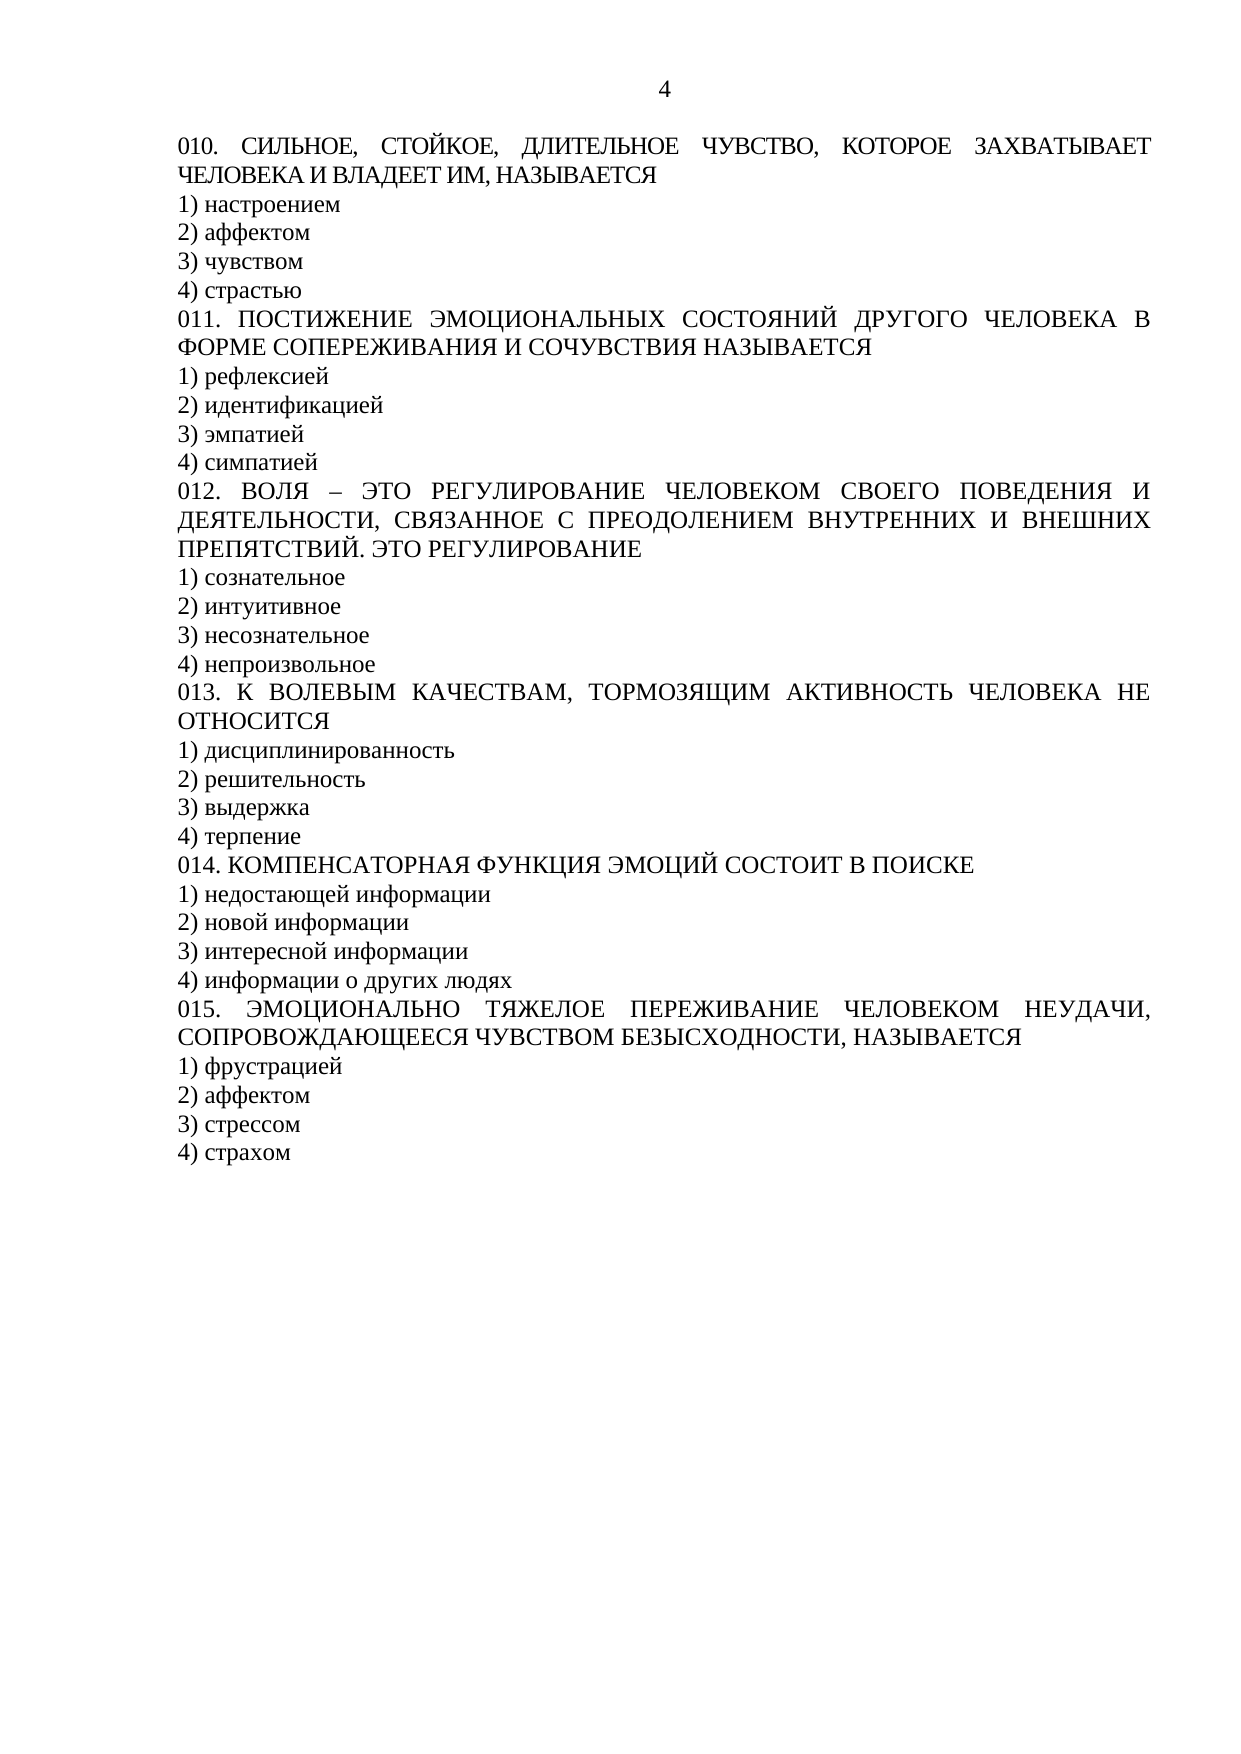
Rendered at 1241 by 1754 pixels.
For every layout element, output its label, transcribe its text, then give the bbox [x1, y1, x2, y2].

text 1) дисциплинированность [177, 735, 1152, 764]
text 4) симпатией [177, 447, 1152, 476]
text 3) чувством [177, 246, 1152, 275]
text 2) аффектом [177, 1080, 1152, 1109]
text 3) стрессом [177, 1109, 1152, 1137]
text 2) новой информации [177, 907, 1152, 936]
text 4) страхом [177, 1137, 1152, 1166]
text 1) настроением [177, 189, 1152, 217]
text 3) несознательное [177, 620, 1152, 649]
text 2) решительность [177, 764, 1152, 792]
text 4) информации о других людях [177, 965, 1152, 994]
text 1) рефлексией [177, 361, 1152, 390]
text 013. К ВОЛЕВЫМ КАЧЕСТВАМ, ТОРМОЗЯЩИМ АКТИВНОСТЬ ЧЕЛОВЕКА НЕ ОТНОСИТСЯ [177, 677, 1152, 735]
text 015. ЭМОЦИОНАЛЬНО ТЯЖЕЛОЕ ПЕРЕЖИВАНИЕ ЧЕЛОВЕКОМ НЕУДАЧИ, СОПРОВОЖДАЮЩЕЕСЯ ЧУВСТВОМ БЕЗЫСХОДНОСТИ, НАЗЫВАЕТСЯ [177, 994, 1152, 1051]
text 3) интересной информации [177, 936, 1152, 965]
text 011. ПОСТИЖЕНИЕ ЭМОЦИОНАЛЬНЫХ СОСТОЯНИЙ ДРУГОГО ЧЕЛОВЕКА В ФОРМЕ СОПЕРЕЖИВАНИЯ И СОЧУВСТВИЯ НАЗЫВАЕТСЯ [177, 304, 1152, 361]
text 1) фрустрацией [177, 1051, 1152, 1080]
text 4) страстью [177, 275, 1152, 304]
text 4) непроизвольное [177, 649, 1152, 677]
text 014. КОМПЕНСАТОРНАЯ ФУНКЦИЯ ЭМОЦИЙ СОСТОИТ В ПОИСКЕ [177, 850, 1152, 879]
text 3) выдержка [177, 792, 1152, 821]
text 1) недостающей информации [177, 879, 1152, 907]
text 010. СИЛЬНОЕ, СТОЙКОЕ, ДЛИТЕЛЬНОЕ ЧУВСТВО, КОТОРОЕ ЗАХВАТЫВАЕТ ЧЕЛОВЕКА И ВЛАДЕЕТ ИМ, НАЗЫВАЕТСЯ [177, 131, 1152, 189]
text 4) терпение [177, 821, 1152, 850]
text 2) идентификацией [177, 390, 1152, 419]
text 2) интуитивное [177, 591, 1152, 620]
text 012. ВОЛЯ – ЭТО РЕГУЛИРОВАНИЕ ЧЕЛОВЕКОМ СВОЕГО ПОВЕДЕНИЯ И ДЕЯТЕЛЬНОСТИ, СВЯЗАННОЕ С ПРЕОДОЛЕНИЕМ ВНУТРЕННИХ И ВНЕШНИХ ПРЕПЯТСТВИЙ. ЭТО РЕГУЛИРОВАНИЕ [177, 476, 1152, 562]
text 2) аффектом [177, 217, 1152, 246]
text 1) сознательное [177, 562, 1152, 591]
text 3) эмпатией [177, 419, 1152, 447]
